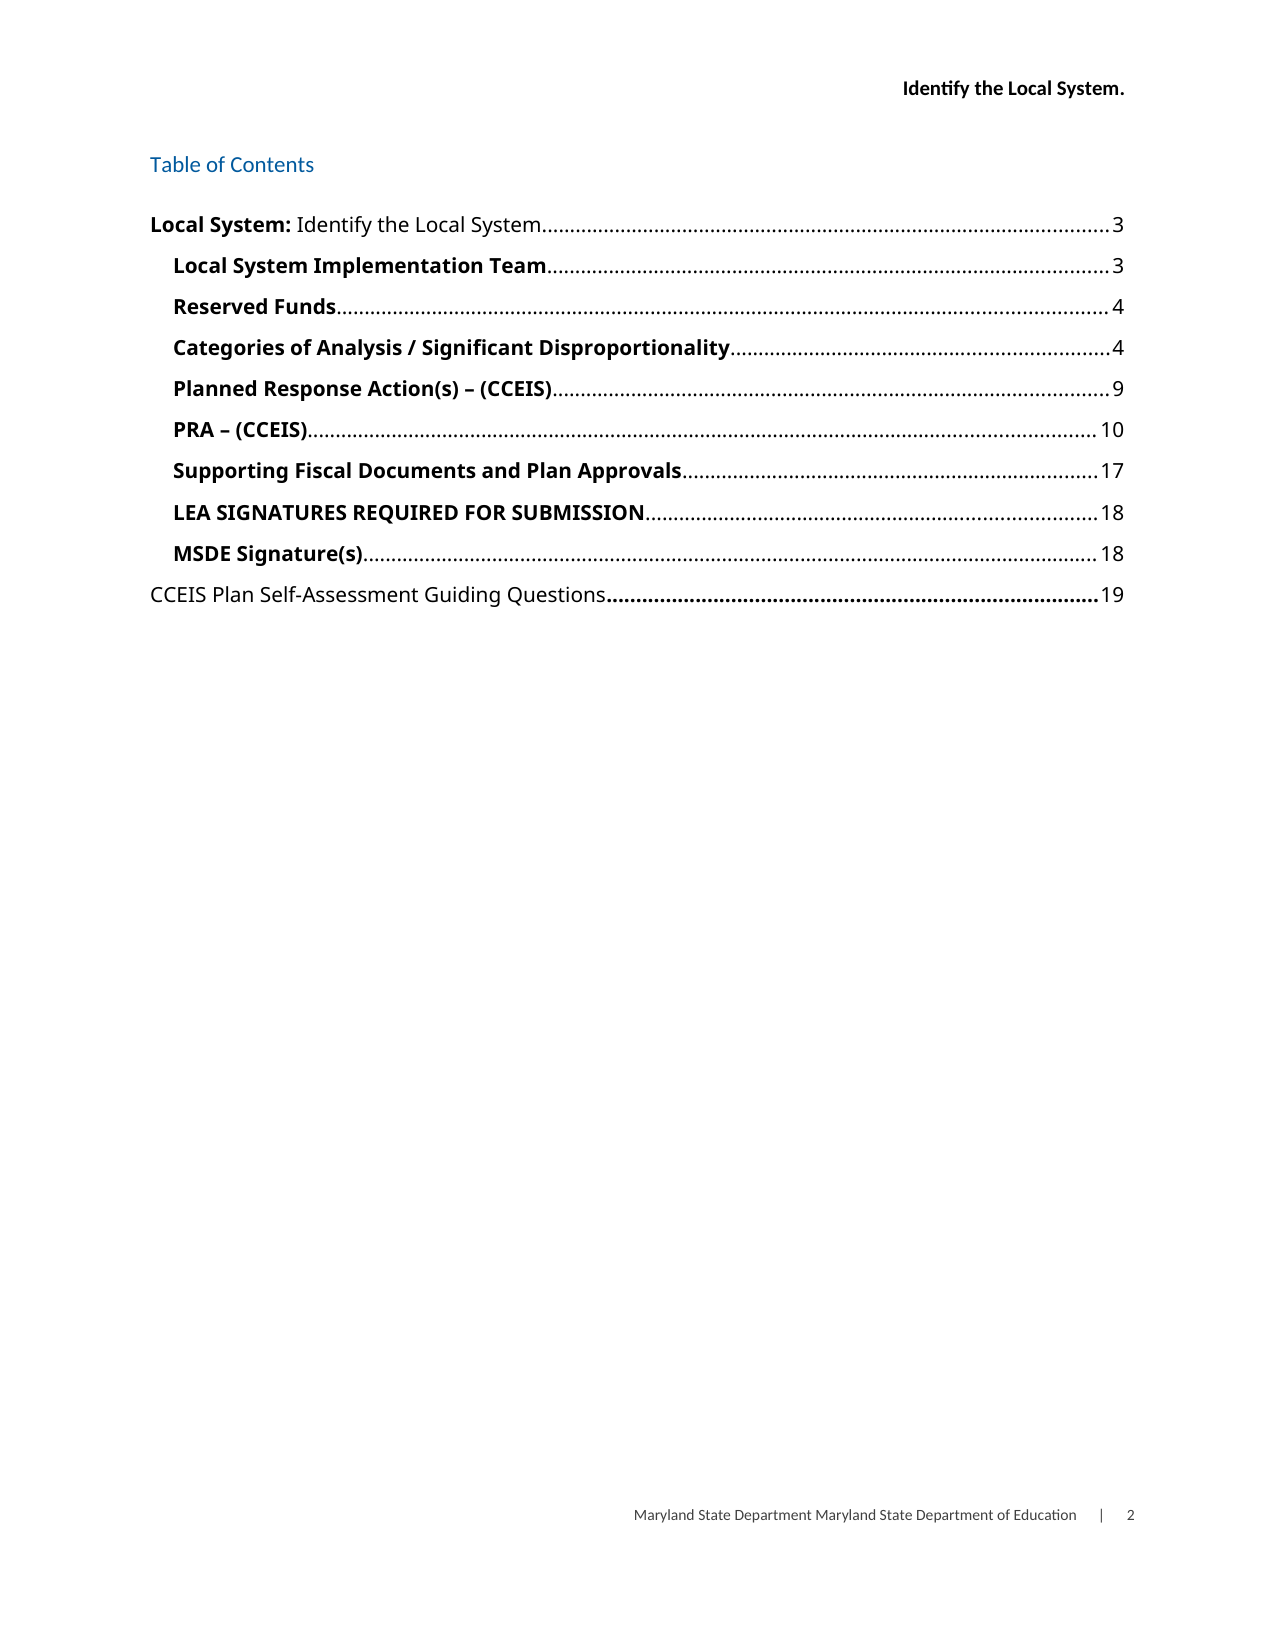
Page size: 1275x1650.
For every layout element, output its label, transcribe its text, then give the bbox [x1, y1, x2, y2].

text Table of Contents [150, 150, 1125, 178]
